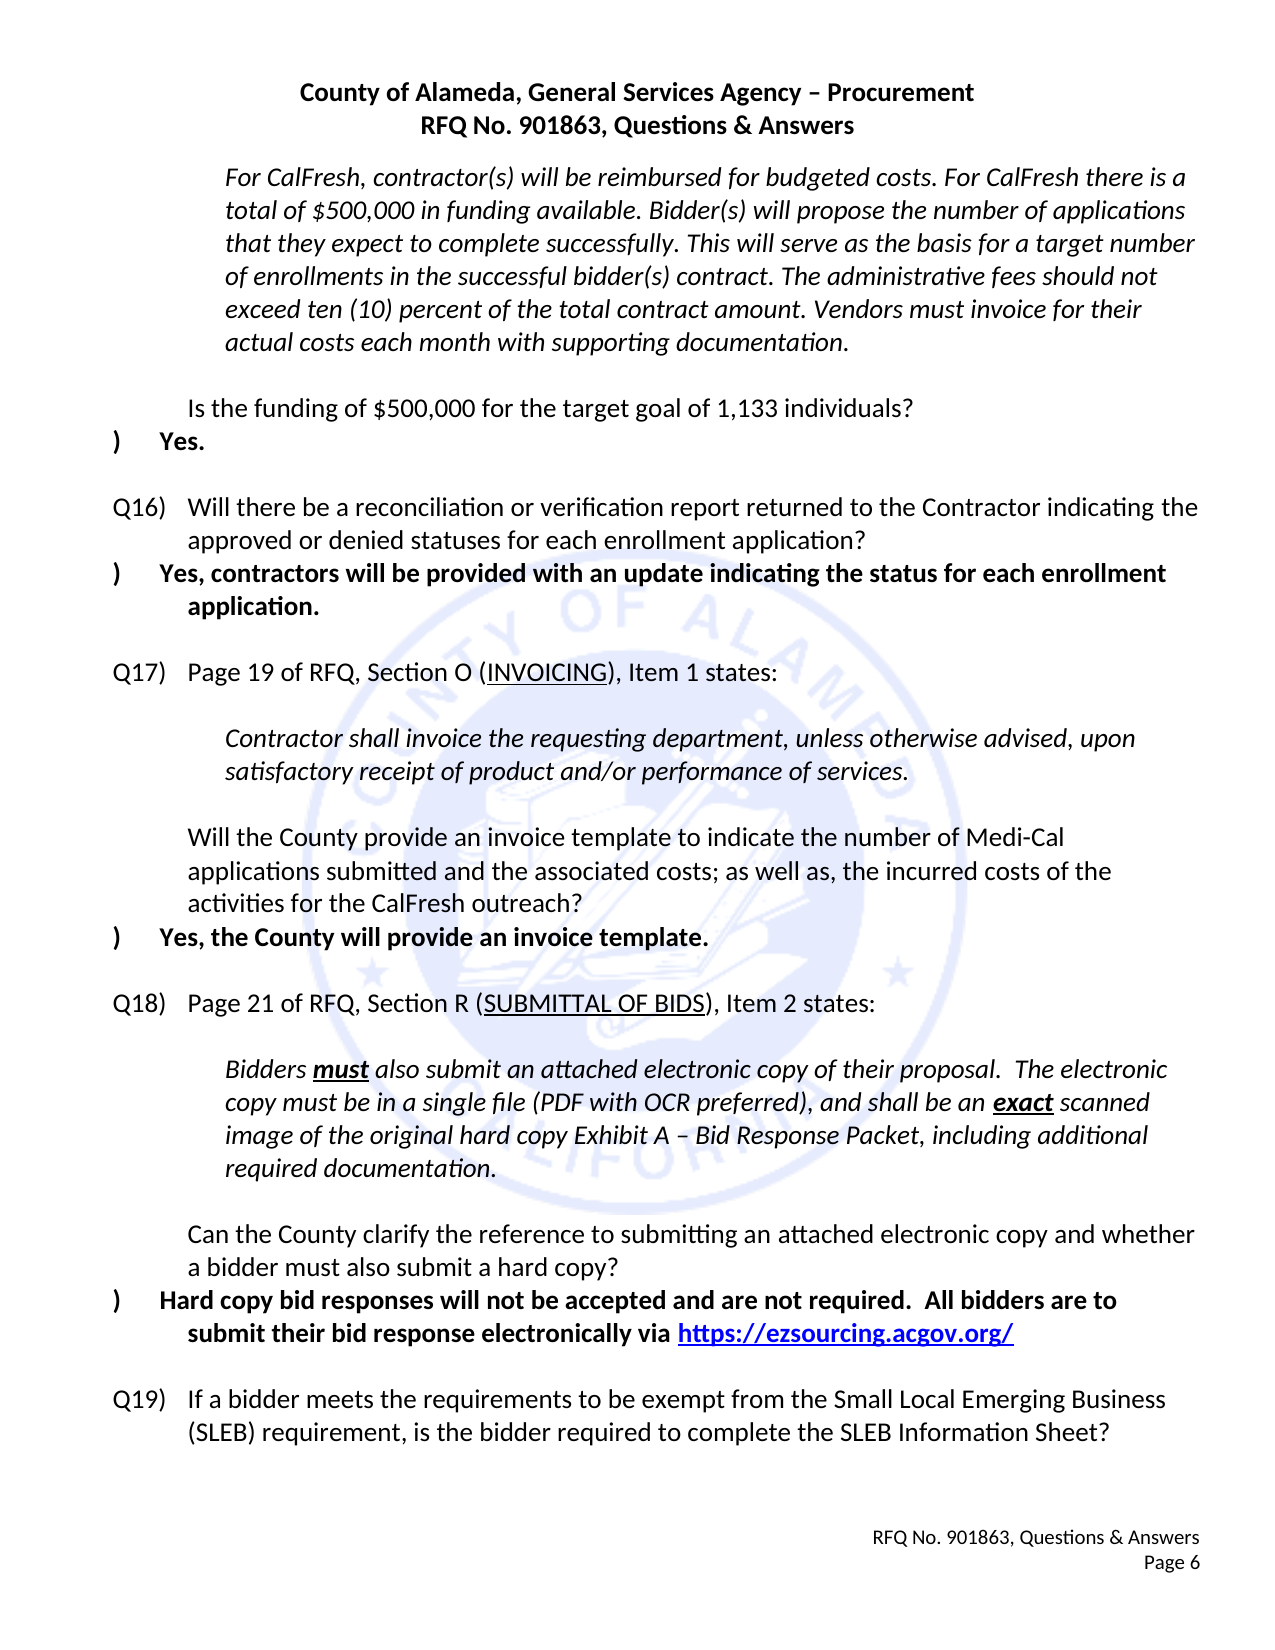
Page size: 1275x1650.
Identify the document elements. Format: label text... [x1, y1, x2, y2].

list Hard copy bid responses will not be accepted and are not required. All bidders are to submit their bid response electronically via https://ezsourcing.acgov.org/ [112, 1283, 1200, 1349]
text Will the County provide an invoice template to indicate the number of Medi-Cal applications submitted and the associated costs; as well as, the incurred costs of the activities for the CalFresh outreach? [187, 821, 1200, 920]
list Yes, contractors will be provided with an update indicating the status for each enrollment application. [112, 556, 1200, 622]
text Contractor shall invoice the requesting department, unless otherwise advised, upon satisfactory receipt of product and/or performance of services. [225, 722, 1200, 788]
text Can the County clarify the reference to submitting an attached electronic copy and whether a bidder must also submit a hard copy? [187, 1217, 1200, 1283]
text Bidders must also submit an attached electronic copy of their proposal. The electronic copy must be in a single file (PDF with OCR preferred), and shall be an exact scanned image of the original hard copy Exhibit A – Bid Response Packet, including additional required documentation. [225, 1052, 1200, 1184]
list If a bidder meets the requirements to be exempt from the Small Local Emerging Business (SLEB) requirement, is the bidder required to complete the SLEB Information Sheet? [112, 1382, 1200, 1448]
text For CalFresh, contractor(s) will be reimbursed for budgeted costs. For CalFresh there is a total of $500,000 in funding available. Bidder(s) will propose the number of applications that they expect to complete successfully. This will serve as the basis for a target number of enrollments in the successful bidder(s) contract. The administrative fees should not exceed ten (10) percent of the total contract amount. Vendors must invoice for their actual costs each month with supporting documentation. [225, 160, 1200, 358]
list Page 19 of RFQ, Section O (INVOICING), Item 1 states: [112, 656, 1200, 688]
list Yes. [112, 424, 1200, 457]
list Page 21 of RFQ, Section R (SUBMITTAL OF BIDS), Item 2 states: [112, 986, 1200, 1019]
list Yes, the County will provide an invoice template. [112, 920, 1200, 953]
list Will there be a reconciliation or verification report returned to the Contractor indicating the approved or denied statuses for each enrollment application? [112, 490, 1200, 556]
text Is the funding of $500,000 for the target goal of 1,133 individuals? [187, 391, 1200, 424]
